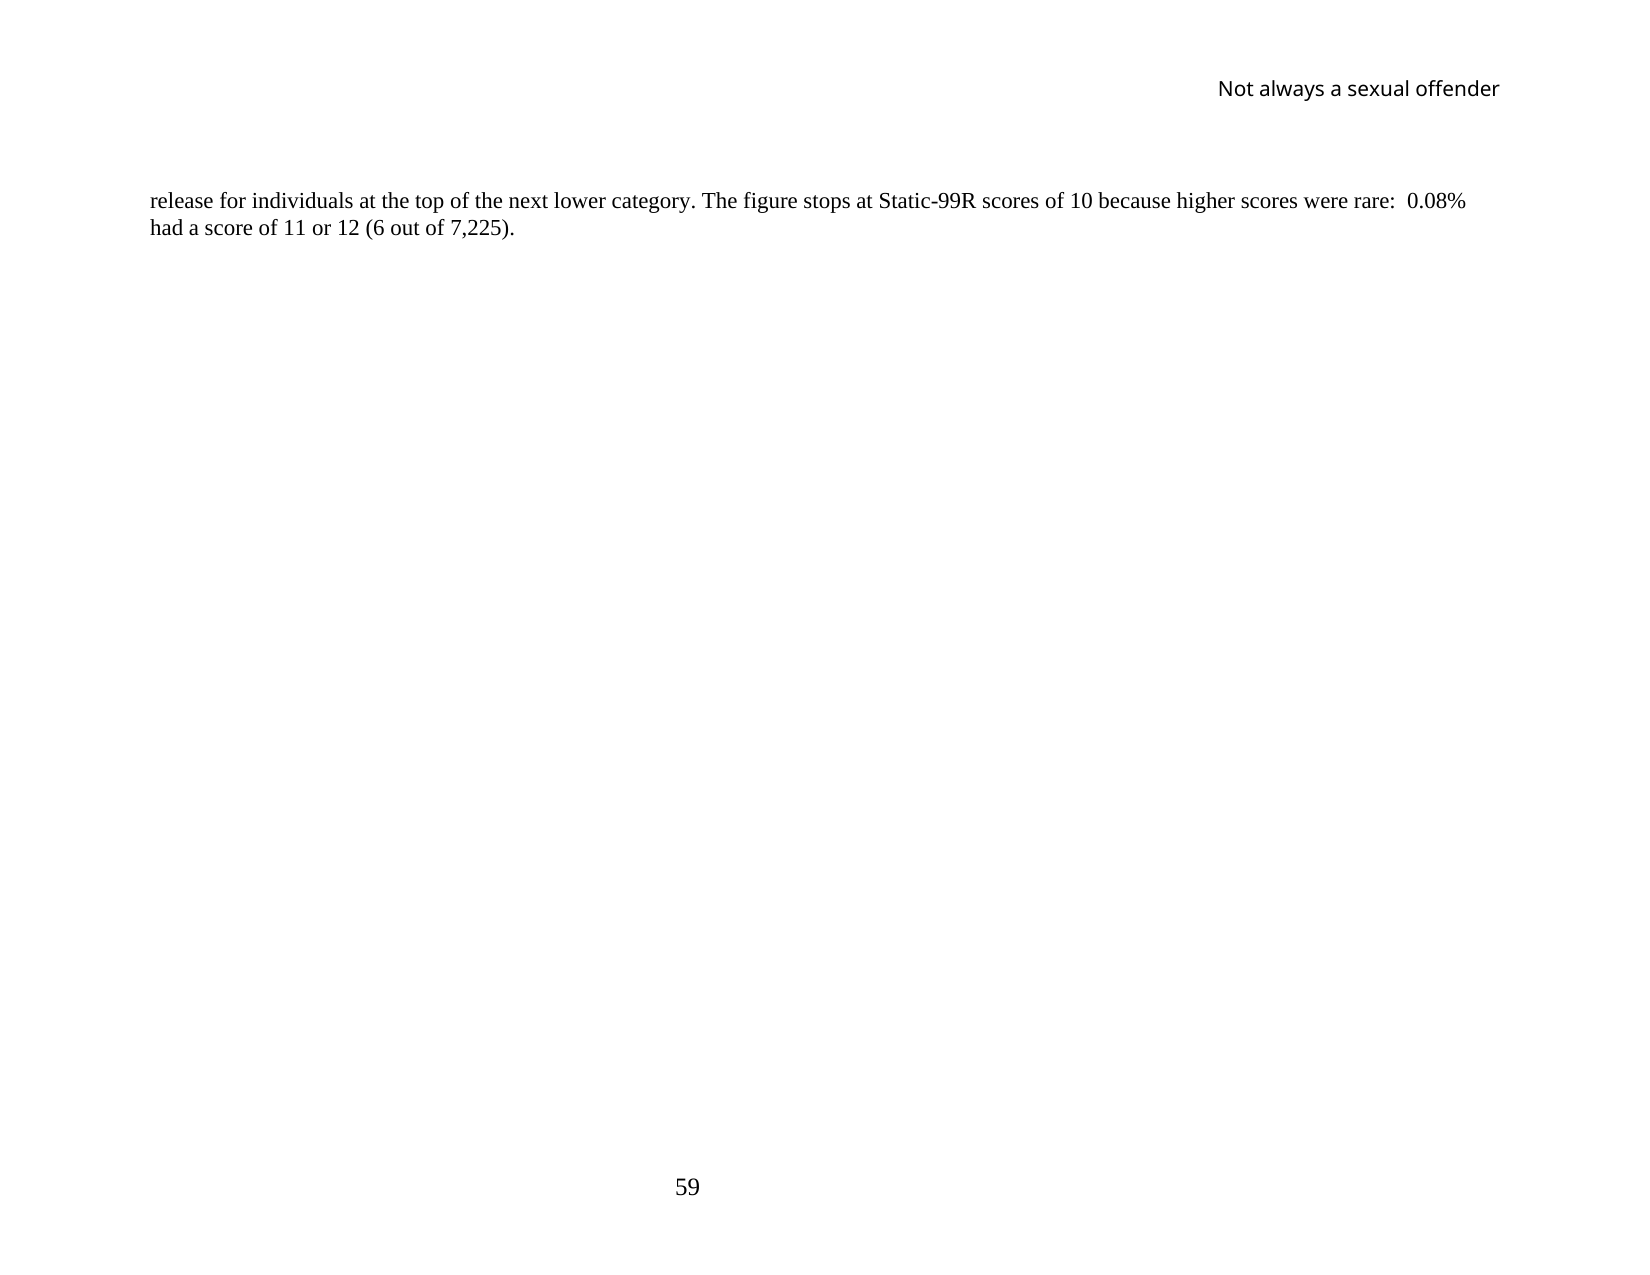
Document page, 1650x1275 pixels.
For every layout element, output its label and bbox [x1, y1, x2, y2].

text [150, 187, 1500, 240]
